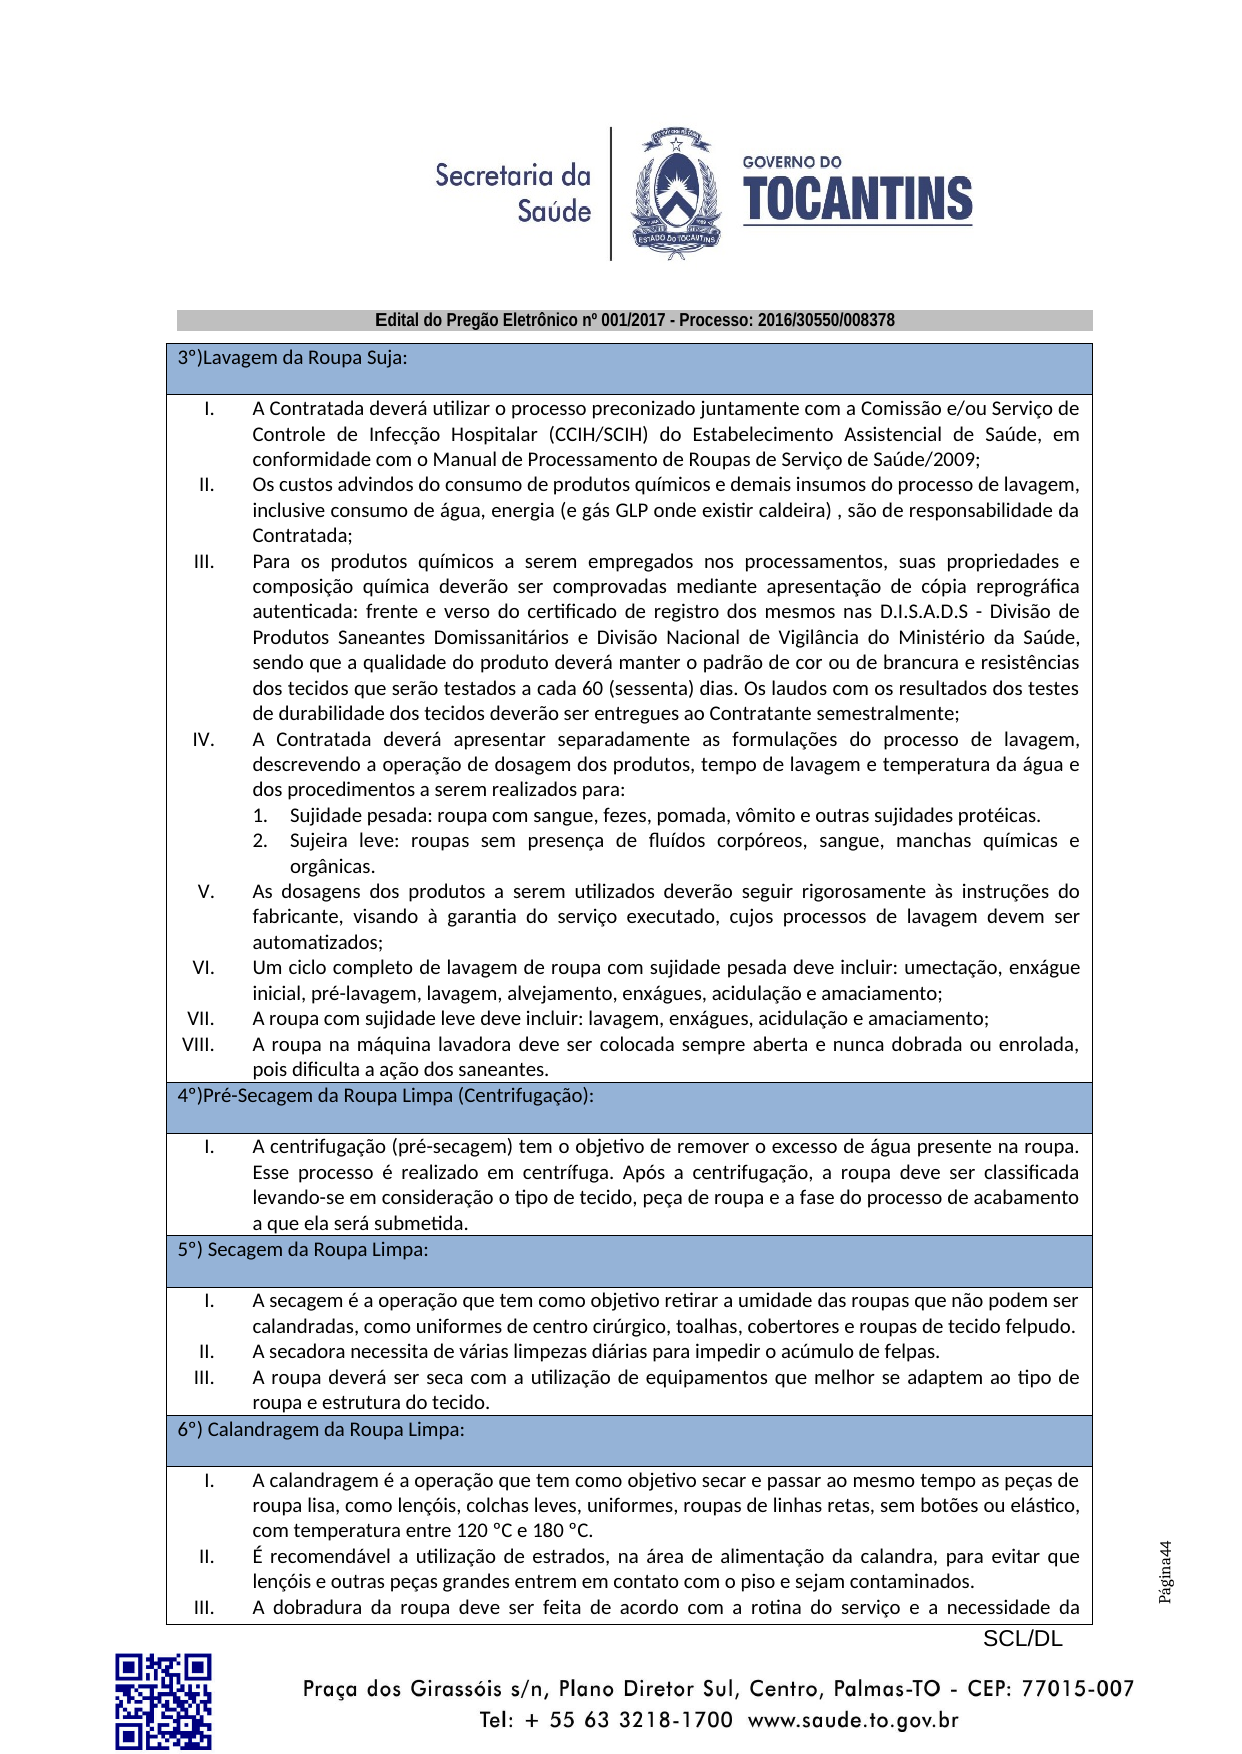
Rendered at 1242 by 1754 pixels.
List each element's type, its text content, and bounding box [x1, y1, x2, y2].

table_cell A secagem é a operação que tem como objetivo retirar a umidade das roupas que não podem ser calandradas, como uniformes de centro cirúrgico, toalhas, cobertores e roupas de tecido felpudo. A secadora necessita de várias limpezas diárias para impedir o acúmulo de felpas. A roupa deverá ser seca com a utilização de equipamentos que melhor se adaptem ao tipo de roupa e estrutura do tecido. [167, 1288, 1092, 1415]
table_cell 5º) Secagem da Roupa Limpa: [167, 1236, 1092, 1287]
picture [111, 1649, 1134, 1754]
table_cell 4º)Pré-Secagem da Roupa Limpa (Centrifugação): [167, 1083, 1092, 1133]
table_cell A Contratada deverá utilizar o processo preconizado juntamente com a Comissão e/ou Serviço de Controle de Infecção Hospitalar (CCIH/SCIH) do Estabelecimento Assistencial de Saúde, em conformidade com o Manual de Processamento de Roupas de Serviço de Saúde/2009; Os custos advindos do consumo de produtos químicos e demais insumos do processo de lavagem, inclusive consumo de água, energia (e gás GLP onde existir caldeira) , são de responsabilidade da Contratada; Para os produtos químicos a serem empregados nos processamentos, suas propriedades e composição química deverão ser comprovadas mediante apresentação de cópia reprográfica autenticada: frente e verso do certificado de registro dos mesmos nas D.I.S.A.D.S - Divisão de Produtos Saneantes Domissanitários e Divisão Nacional de Vigilância do Ministério da Saúde, sendo que a qualidade do produto deverá manter o padrão de cor ou de brancura e resistências dos tecidos que serão testados a cada 60 (sessenta) dias. Os laudos com os resultados dos testes de durabilidade dos tecidos deverão ser entregues ao Contratante semestralmente; A Contratada deverá apresentar separadamente as formulações do processo de lavagem, descrevendo a operação de dosagem dos produtos, tempo de lavagem e temperatura da água e dos procedimentos a serem realizados para: Sujidade pesada: roupa com sangue, fezes, pomada, vômito e outras sujidades protéicas. Sujeira leve: roupas sem presença de fluídos corpóreos, sangue, manchas químicas e orgânicas. As dosagens dos produtos a serem utilizados deverão seguir rigorosamente às instruções do fabricante, visando à garantia do serviço executado, cujos processos de lavagem devem ser automatizados; Um ciclo completo de lavagem de roupa com sujidade pesada deve incluir: umectação, enxágue inicial, pré-lavagem, lavagem, alvejamento, enxágues, acidulação e amaciamento; A roupa com sujidade leve deve incluir: lavagem, enxágues, acidulação e amaciamento; A roupa na máquina lavadora deve ser colocada sempre aberta e nunca dobrada ou enrolada, pois dificulta a ação dos saneantes. [167, 395, 1092, 1082]
picture [0, 43, 1238, 276]
table_cell 3º)Lavagem da Roupa Suja: [167, 344, 1092, 394]
table_cell A centrifugação (pré-secagem) tem o objetivo de remover o excesso de água presente na roupa. Esse processo é realizado em centrífuga. Após a centrifugação, a roupa deve ser classificada levando-se em consideração o tipo de tecido, peça de roupa e a fase do processo de acabamento a que ela será submetida. [167, 1134, 1092, 1235]
table_cell 6º) Calandragem da Roupa Limpa: [167, 1416, 1092, 1466]
